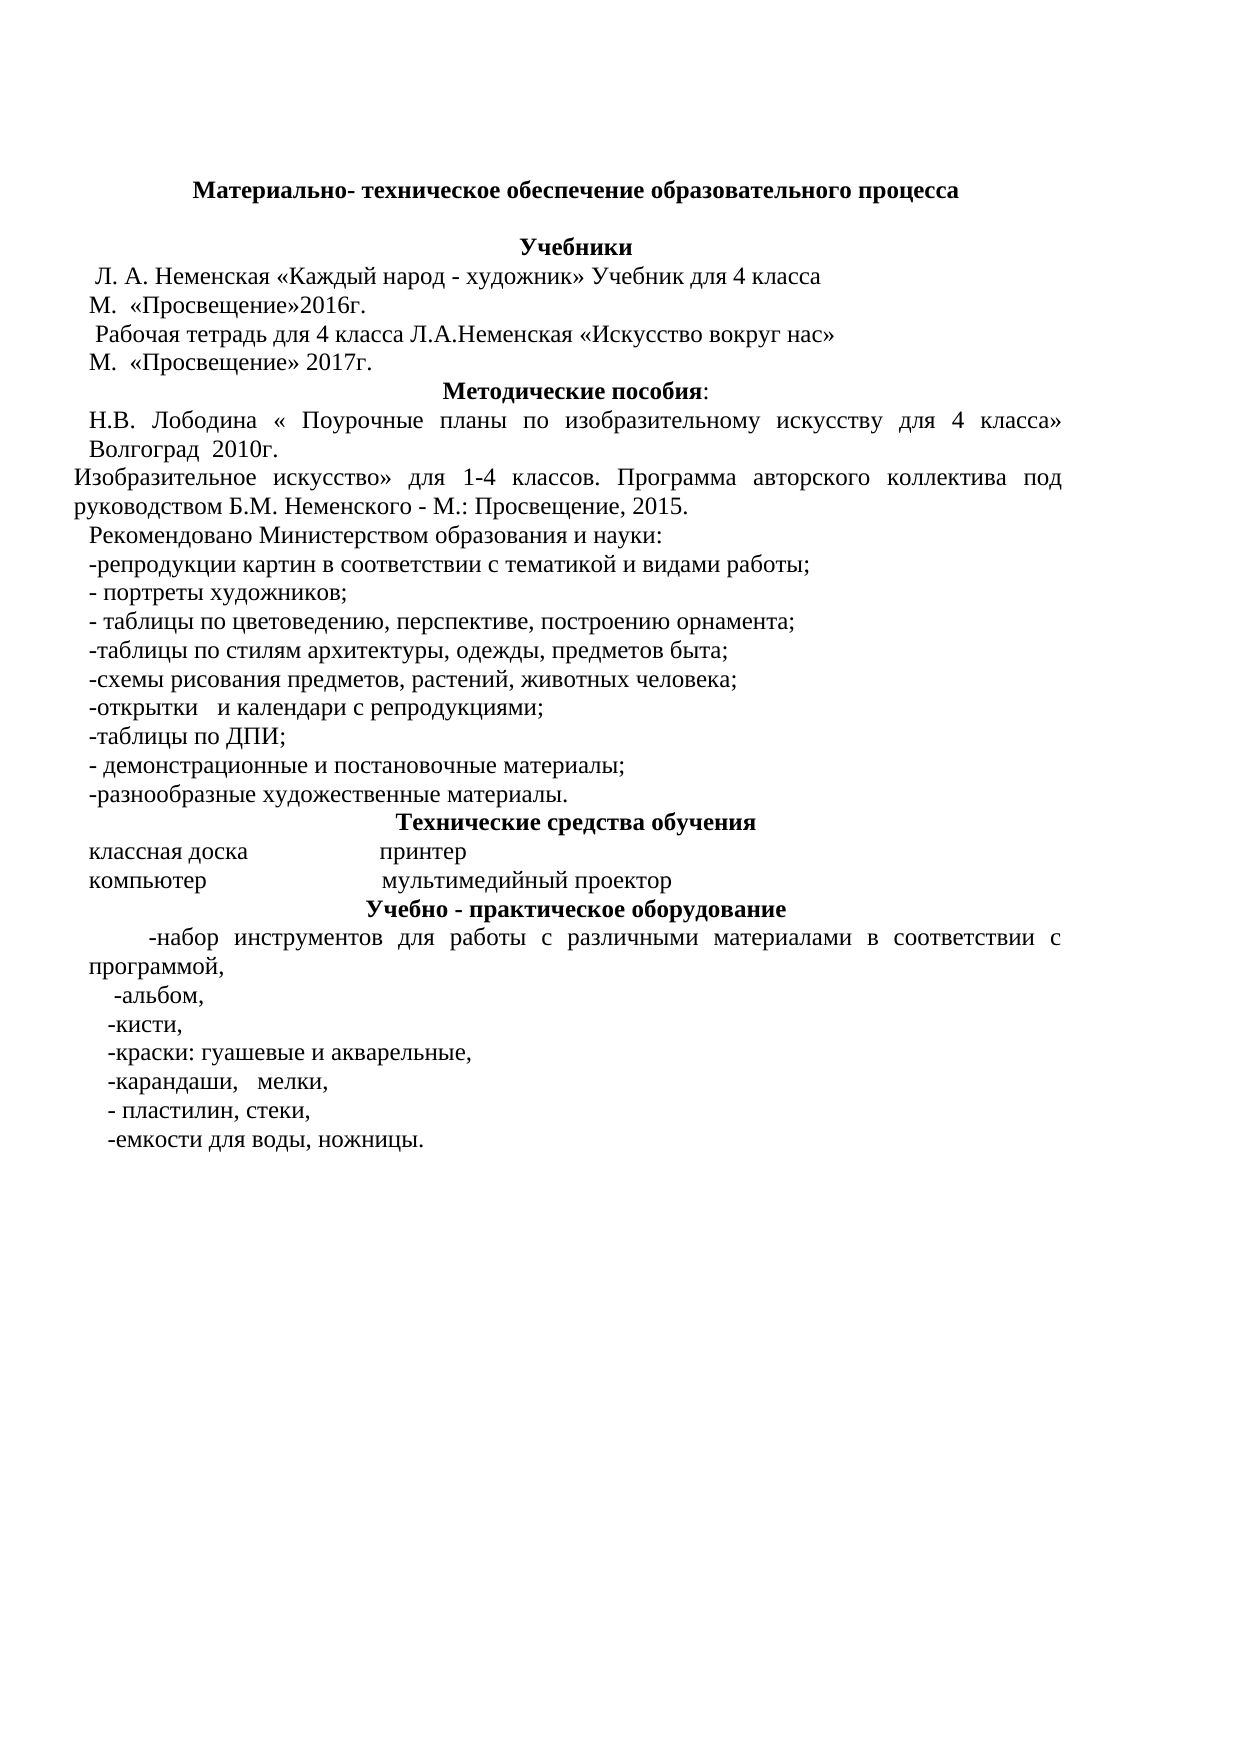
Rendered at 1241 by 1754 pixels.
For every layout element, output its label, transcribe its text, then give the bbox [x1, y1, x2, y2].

text компьютер мультимедийный проектор [88, 865, 1063, 894]
text Рабочая тетрадь для 4 класса Л.А.Неменская «Искусство вокруг нас» [88, 319, 1063, 347]
text М. «Просвещение» 2017г. [88, 347, 1063, 376]
text -репродукции картин в соответствии с тематикой и видами работы; - портреты художников; [88, 549, 1063, 606]
text -карандаши, мелки, [88, 1066, 1063, 1095]
text -краски: гуашевые и акварельные, [88, 1037, 1063, 1066]
text Л. А. Неменская «Каждый народ - художник» Учебник для 4 класса [88, 261, 1063, 290]
text -открытки и календари с репродукциями; [88, 692, 1063, 721]
text -емкости для воды, ножницы. [88, 1124, 1063, 1152]
text классная доска принтер [88, 836, 1063, 865]
text Методические пособия: [88, 376, 1063, 405]
text - демонстрационные и постановочные материалы; [88, 750, 1063, 779]
text Рекомендовано Министерством образования и науки: [88, 520, 1063, 549]
text Учебники [88, 232, 1063, 261]
text Учебно - практическое оборудование [88, 894, 1063, 922]
text -таблицы по стилям архитектуры, одежды, предметов быта; [88, 635, 1063, 664]
text -набор инструментов для работы с различными материалами в соответствии с программой, [88, 922, 1063, 980]
text -кисти, [88, 1009, 1063, 1037]
text -схемы рисования предметов, растений, животных человека; [88, 664, 1063, 692]
text - пластилин, стеки, [88, 1095, 1063, 1124]
text - таблицы по цветоведению, перспективе, построению орнамента; [88, 606, 1063, 635]
text -альбом, [88, 980, 1063, 1009]
text Н.В. Лободина « Поурочные планы по изобразительному искусству для 4 класса» Волгоград 2010г. [88, 405, 1063, 462]
text -таблицы по ДПИ; [88, 721, 1063, 750]
text -разнообразные художественные материалы. [88, 779, 1063, 807]
list Изобразительное искусство» для 1-4 классов. Программа авторского коллектива под руководством Б.М. Неменского - М.: Просвещение, 2015. [74, 462, 1063, 520]
text М. «Просвещение»2016г. [88, 290, 1063, 319]
text Технические средства обучения [88, 807, 1063, 836]
text Материально- техническое обеспечение образовательного процесса [88, 175, 1063, 204]
